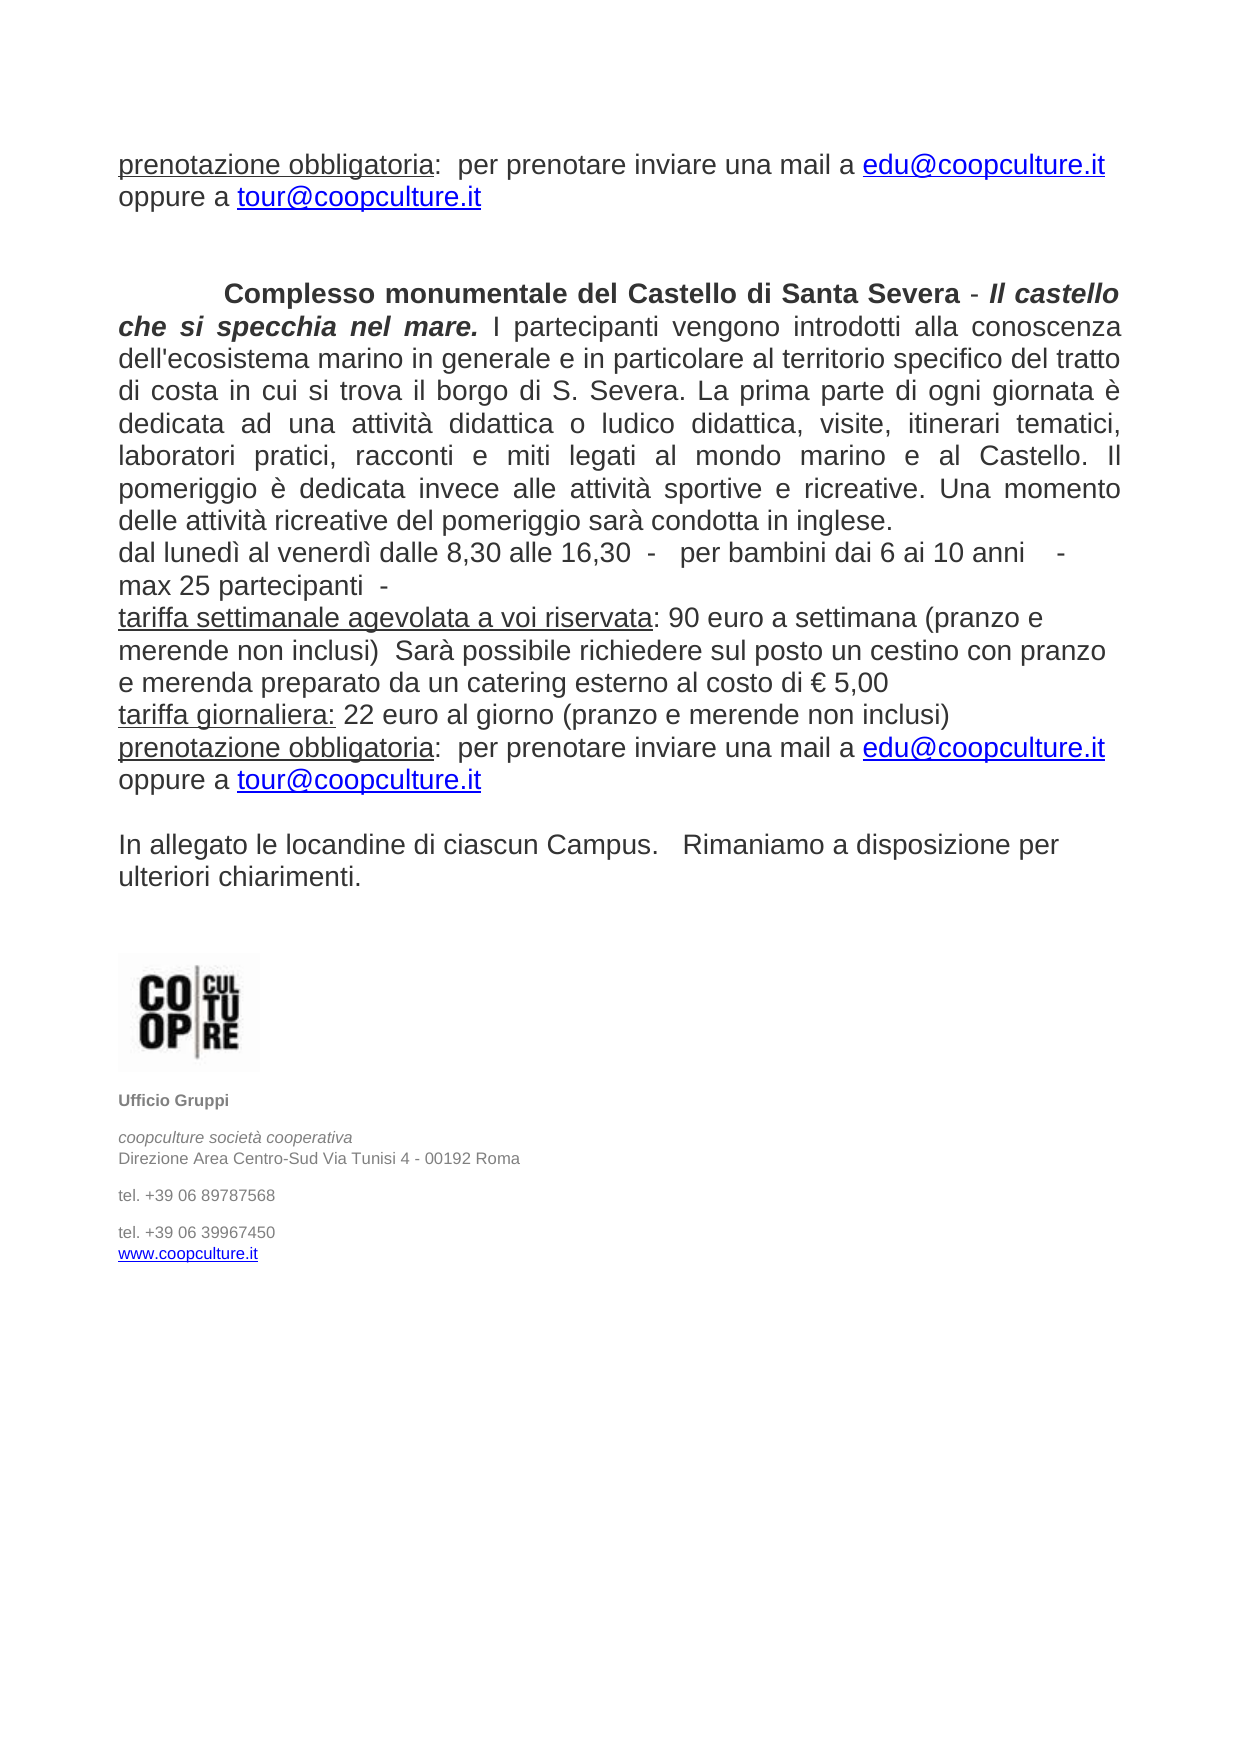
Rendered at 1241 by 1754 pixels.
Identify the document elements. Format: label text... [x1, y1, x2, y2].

text prenotazione obbligatoria: per prenotare inviare una mail a edu@coopculture.it oppure a tour@coopculture.it [118, 148, 1122, 212]
text tel. +39 06 39967450 www.coopculture.it [118, 1223, 1122, 1263]
picture [118, 953, 261, 1072]
text tariffa settimanale agevolata a voi riservata: 90 euro a settimana (pranzo e merende non inclusi) Sarà possibile richiedere sul posto un cestino con pranzo e merenda preparato da un catering esterno al costo di € 5,00 tariffa giornaliera: 22 euro al giorno (pranzo e merende non inclusi) [118, 601, 1122, 731]
text Complesso monumentale del Castello di Santa Severa - Il castello che si specchia nel mare. I partecipanti vengono introdotti alla conoscenza dell'ecosistema marino in generale e in particolare al territorio specifico del tratto di costa in cui si trova il borgo di S. Severa. La prima parte di ogni giornata è dedicata ad una attività didattica o ludico didattica, visite, itinerari tematici, laboratori pratici, racconti e miti legati al mondo marino e al Castello. Il pomeriggio è dedicata invece alle attività sportive e ricreative. Una momento delle attività ricreative del pomeriggio sarà condotta in inglese. [118, 277, 1122, 536]
text Ufficio Gruppi [118, 1091, 1122, 1110]
text dal lunedì al venerdì dalle 8,30 alle 16,30 - per bambini dai 6 ai 10 anni - max 25 partecipanti - [118, 536, 1122, 601]
text In allegato le locandine di ciascun Campus. Rimaniamo a disposizione per ulteriori chiarimenti. [118, 828, 1122, 893]
text tel. +39 06 89787568 [118, 1186, 1122, 1205]
text coopculture società cooperativa Direzione Area Centro-Sud Via Tunisi 4 - 00192 Roma [118, 1128, 1122, 1168]
text prenotazione obbligatoria: per prenotare inviare una mail a edu@coopculture.it oppure a tour@coopculture.it [118, 731, 1122, 796]
